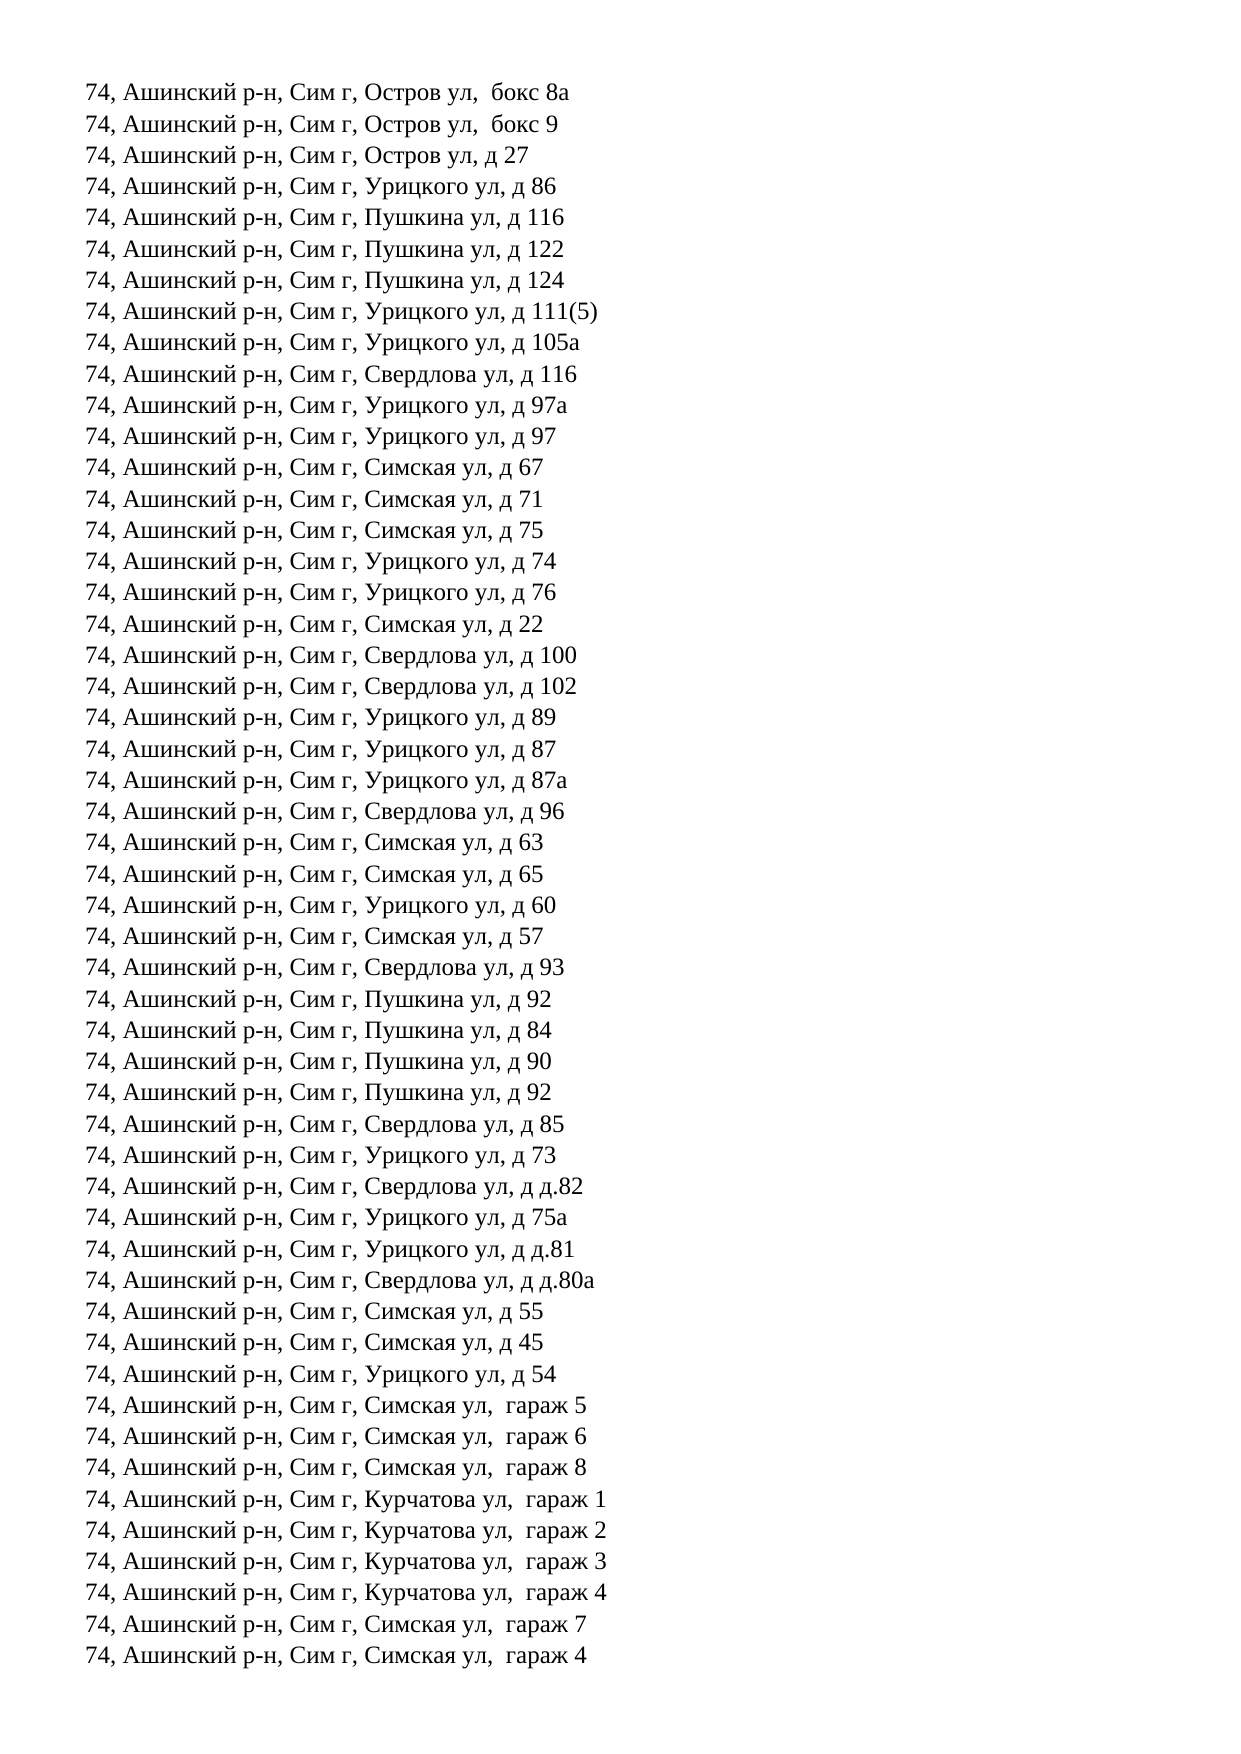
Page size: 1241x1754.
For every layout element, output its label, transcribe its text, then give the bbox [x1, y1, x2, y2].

table_cell 74, Ашинский р-н, Сим г, Пушкина ул, д 84 [74, 1013, 1051, 1044]
table_cell 74, Ашинский р-н, Сим г, Симская ул, д 55 [74, 1294, 1051, 1325]
table_cell 74, Ашинский р-н, Сим г, Свердлова ул, д 93 [74, 950, 1051, 981]
table_cell 74, Ашинский р-н, Сим г, Урицкого ул, д 87а [74, 763, 1051, 794]
table_cell 74, Ашинский р-н, Сим г, Урицкого ул, д 73 [74, 1138, 1051, 1169]
table_cell 74, Ашинский р-н, Сим г, Пушкина ул, д 122 [74, 231, 1051, 262]
table_cell 74, Ашинский р-н, Сим г, Пушкина ул, д 90 [74, 1044, 1051, 1075]
table_cell 74, Ашинский р-н, Сим г, Урицкого ул, д 111(5) [74, 294, 1051, 325]
table_cell 74, Ашинский р-н, Сим г, Урицкого ул, д 54 [74, 1356, 1051, 1387]
table_cell 74, Ашинский р-н, Сим г, Симская ул, гараж 7 [74, 1606, 1051, 1637]
table_cell 74, Ашинский р-н, Сим г, Свердлова ул, д 102 [74, 669, 1051, 700]
table_cell 74, Ашинский р-н, Сим г, Урицкого ул, д д.81 [74, 1231, 1051, 1262]
table_cell 74, Ашинский р-н, Сим г, Симская ул, гараж 4 [74, 1638, 1051, 1669]
table_cell 74, Ашинский р-н, Сим г, Урицкого ул, д 97а [74, 388, 1051, 419]
table_cell 74, Ашинский р-н, Сим г, Пушкина ул, д 92 [74, 981, 1051, 1012]
table_cell 74, Ашинский р-н, Сим г, Симская ул, д 65 [74, 856, 1051, 887]
table_cell 74, Ашинский р-н, Сим г, Остров ул, д 27 [74, 138, 1051, 169]
table_cell 74, Ашинский р-н, Сим г, Урицкого ул, д 60 [74, 888, 1051, 919]
table_cell 74, Ашинский р-н, Сим г, Пушкина ул, д 124 [74, 263, 1051, 294]
table_cell 74, Ашинский р-н, Сим г, Свердлова ул, д д.82 [74, 1169, 1051, 1200]
table_cell 74, Ашинский р-н, Сим г, Свердлова ул, д 96 [74, 794, 1051, 825]
table_cell 74, Ашинский р-н, Сим г, Симская ул, д 67 [74, 450, 1051, 481]
table_cell 74, Ашинский р-н, Сим г, Курчатова ул, гараж 4 [74, 1575, 1051, 1606]
table_cell 74, Ашинский р-н, Сим г, Курчатова ул, гараж 2 [74, 1513, 1051, 1544]
table_cell 74, Ашинский р-н, Сим г, Курчатова ул, гараж 1 [74, 1481, 1051, 1512]
table_cell 74, Ашинский р-н, Сим г, Урицкого ул, д 105а [74, 325, 1051, 356]
table_cell 74, Ашинский р-н, Сим г, Симская ул, д 63 [74, 825, 1051, 856]
table_cell 74, Ашинский р-н, Сим г, Курчатова ул, гараж 3 [74, 1544, 1051, 1575]
table_cell 74, Ашинский р-н, Сим г, Пушкина ул, д 92 [74, 1075, 1051, 1106]
table_cell 74, Ашинский р-н, Сим г, Симская ул, д 45 [74, 1325, 1051, 1356]
table_cell 74, Ашинский р-н, Сим г, Урицкого ул, д 89 [74, 700, 1051, 731]
table_cell 74, Ашинский р-н, Сим г, Свердлова ул, д д.80а [74, 1263, 1051, 1294]
table_cell 74, Ашинский р-н, Сим г, Симская ул, д 71 [74, 481, 1051, 512]
table_cell 74, Ашинский р-н, Сим г, Свердлова ул, д 116 [74, 356, 1051, 387]
table_cell 74, Ашинский р-н, Сим г, Симская ул, д 75 [74, 513, 1051, 544]
table_cell 74, Ашинский р-н, Сим г, Урицкого ул, д 86 [74, 169, 1051, 200]
table_cell 74, Ашинский р-н, Сим г, Свердлова ул, д 100 [74, 638, 1051, 669]
table_cell 74, Ашинский р-н, Сим г, Симская ул, гараж 8 [74, 1450, 1051, 1481]
table_cell 74, Ашинский р-н, Сим г, Симская ул, д 22 [74, 606, 1051, 637]
table_cell 74, Ашинский р-н, Сим г, Урицкого ул, д 76 [74, 575, 1051, 606]
table_cell 74, Ашинский р-н, Сим г, Симская ул, д 57 [74, 919, 1051, 950]
table_cell 74, Ашинский р-н, Сим г, Урицкого ул, д 97 [74, 419, 1051, 450]
table_cell 74, Ашинский р-н, Сим г, Остров ул, бокс 8а [74, 75, 1051, 106]
table_cell 74, Ашинский р-н, Сим г, Урицкого ул, д 87 [74, 731, 1051, 762]
table_cell 74, Ашинский р-н, Сим г, Пушкина ул, д 116 [74, 200, 1051, 231]
table_cell 74, Ашинский р-н, Сим г, Остров ул, бокс 9 [74, 106, 1051, 137]
table_cell 74, Ашинский р-н, Сим г, Симская ул, гараж 5 [74, 1388, 1051, 1419]
table_cell 74, Ашинский р-н, Сим г, Симская ул, гараж 6 [74, 1419, 1051, 1450]
table_cell 74, Ашинский р-н, Сим г, Свердлова ул, д 85 [74, 1106, 1051, 1137]
table_cell 74, Ашинский р-н, Сим г, Урицкого ул, д 74 [74, 544, 1051, 575]
table_cell 74, Ашинский р-н, Сим г, Урицкого ул, д 75а [74, 1200, 1051, 1231]
